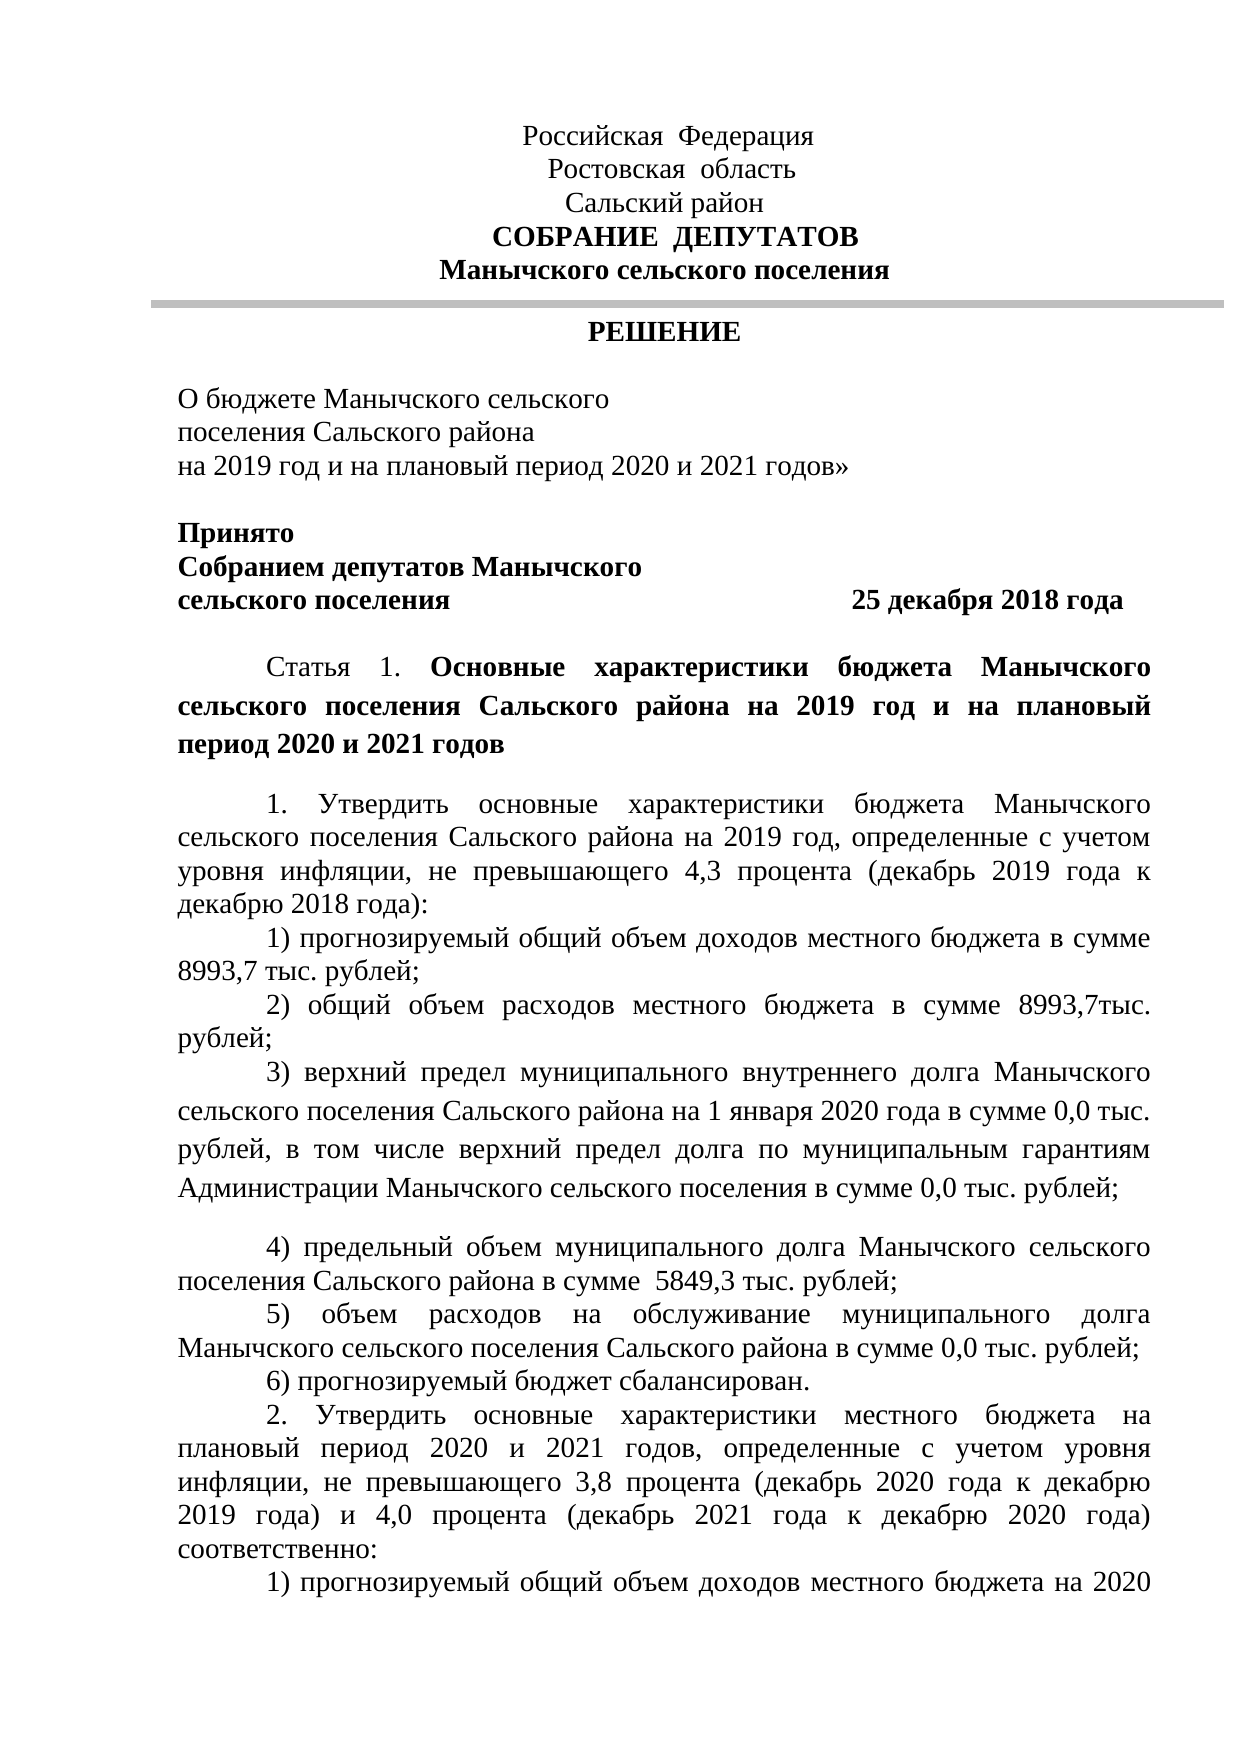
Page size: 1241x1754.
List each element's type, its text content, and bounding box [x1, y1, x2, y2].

text Собранием депутатов Манычского [177, 549, 1152, 582]
text 3) верхний предел муниципального внутреннего долга Манычского сельского поселения Сальского района на 1 января 2020 года в сумме 0,0 тыс. рублей, в том числе верхний предел долга по муниципальным гарантиям Администрации Манычского сельского поселения в сумме 0,0 тыс. рублей; [177, 1054, 1152, 1203]
text 4) предельный объем муниципального долга Манычского сельского поселения Сальского района в сумме 5849,3 тыс. рублей; [177, 1229, 1152, 1296]
text 1) прогнозируемый общий объем доходов местного бюджета в сумме 8993,7 тыс. рублей; [177, 920, 1152, 987]
text О бюджете Манычского сельского [177, 381, 1152, 414]
text 2. Утвердить основные характеристики местного бюджета на плановый период 2020 и 2021 годов, определенные с учетом уровня инфляции, не превышающего 3,8 процента (декабрь 2020 года к декабрю 2019 года) и 4,0 процента (декабрь 2021 года к декабрю 2020 года) соответственно: [177, 1397, 1152, 1564]
text СОБРАНИЕ ДЕПУТАТОВ [177, 219, 1152, 252]
text 1. Утвердить основные характеристики бюджета Манычского сельского поселения Сальского района на 2019 год, определенные с учетом уровня инфляции, не превышающего 4,3 процента (декабрь 2019 года к декабрю 2018 года): [177, 786, 1152, 920]
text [177, 1564, 1152, 1598]
text 2) общий объем расходов местного бюджета в сумме 8993,7тыс. рублей; [177, 987, 1152, 1054]
text Ростовская область [177, 152, 1152, 185]
text на 2019 год и на плановый период 2020 и 2021 годов» [177, 448, 1152, 482]
text РЕШЕНИЕ [177, 314, 1152, 347]
text Российская Федерация [177, 118, 1152, 152]
text 6) прогнозируемый бюджет сбалансирован. [177, 1363, 1152, 1397]
text 5) объем расходов на обслуживание муниципального долга Манычского сельского поселения Сальского района в сумме 0,0 тыс. рублей; [177, 1296, 1152, 1363]
text сельского поселения 25 декабря 2018 года [177, 582, 1152, 616]
text Статья 1. Основные характеристики бюджета Манычского сельского поселения Сальского района на 2019 год и на плановый период 2020 и 2021 годов [177, 649, 1152, 760]
text Манычского сельского поселения [177, 252, 1152, 286]
text Сальский район [177, 185, 1152, 219]
text Принято [177, 515, 1152, 549]
text поселения Сальского района [177, 414, 1152, 448]
